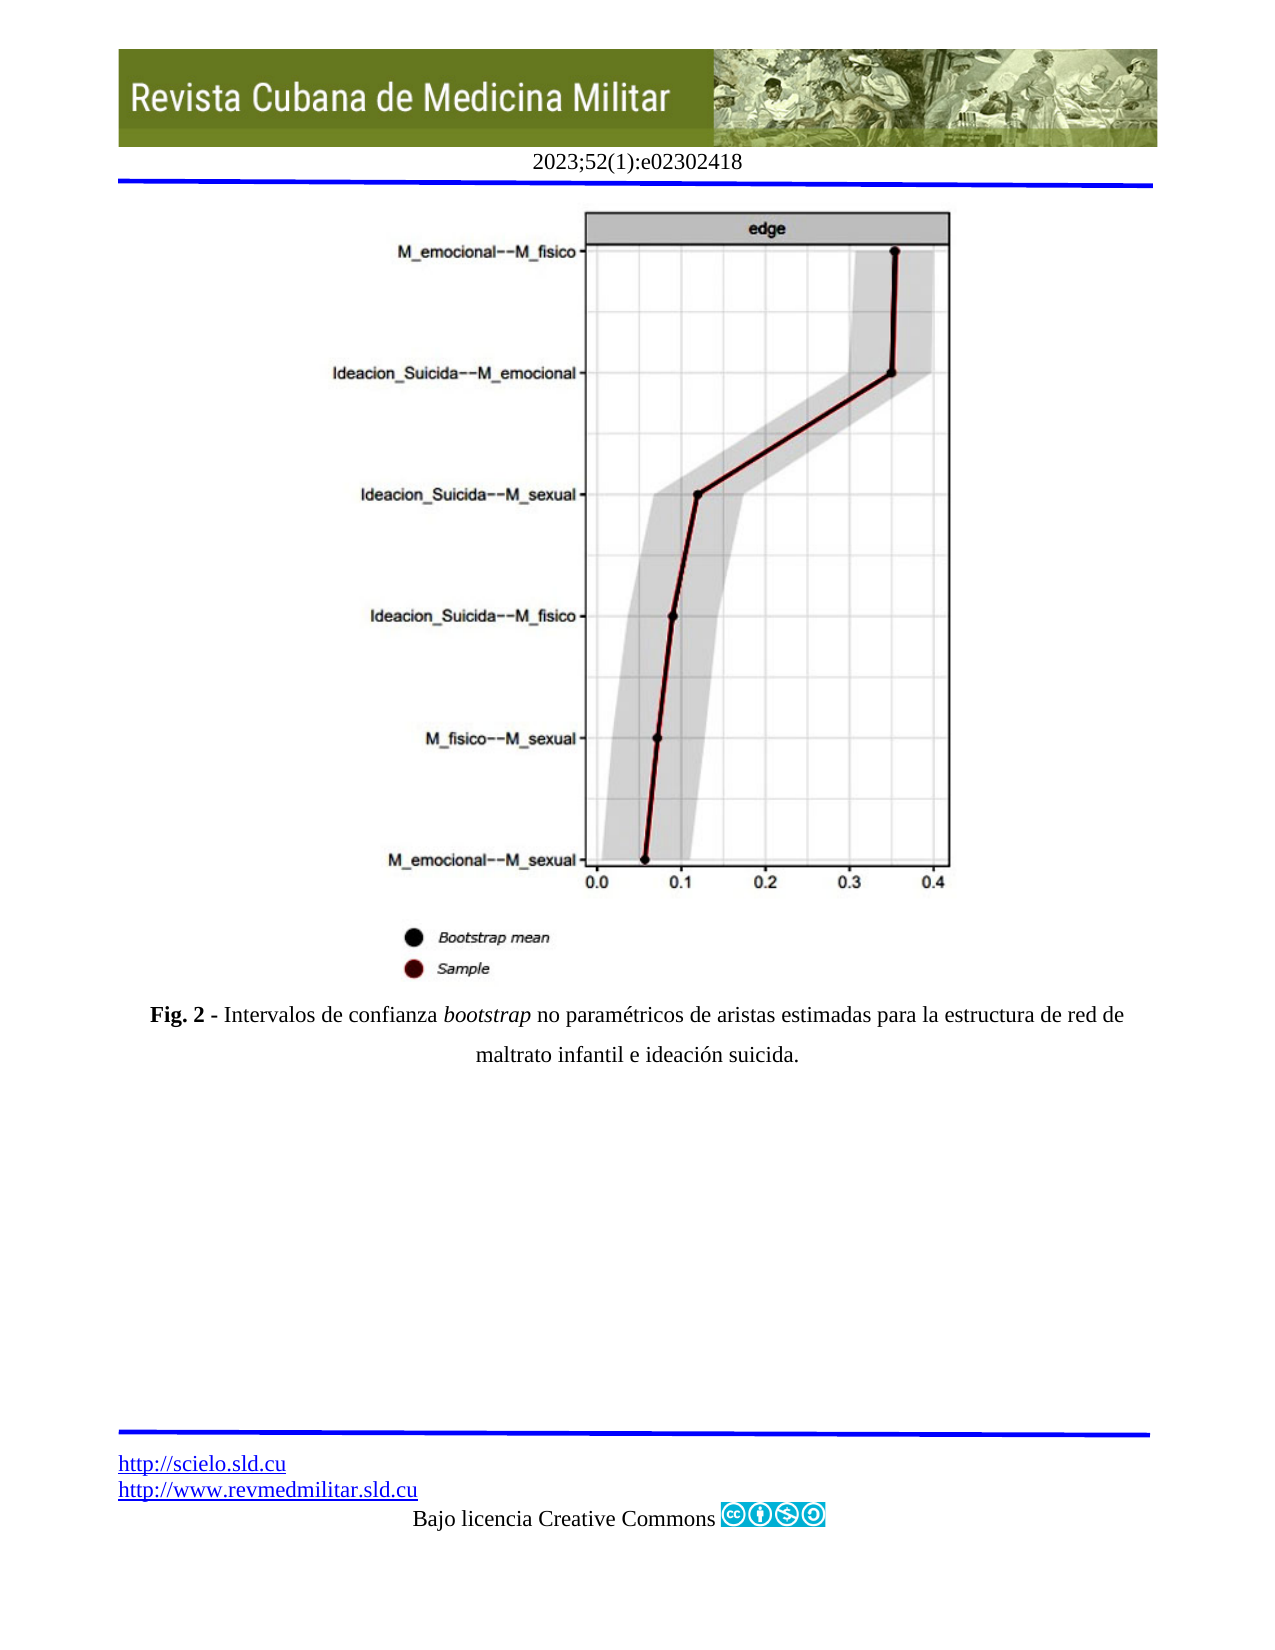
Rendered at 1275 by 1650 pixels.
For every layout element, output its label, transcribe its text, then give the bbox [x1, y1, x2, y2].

picture [720, 1502, 826, 1527]
picture [118, 49, 1158, 147]
text Fig. 2 - Intervalos de confianza bootstrap no paramétricos de aristas estimadas para la estructura de red de maltrato infantil e ideación suicida. [118, 1001, 1157, 1067]
picture [318, 202, 957, 987]
